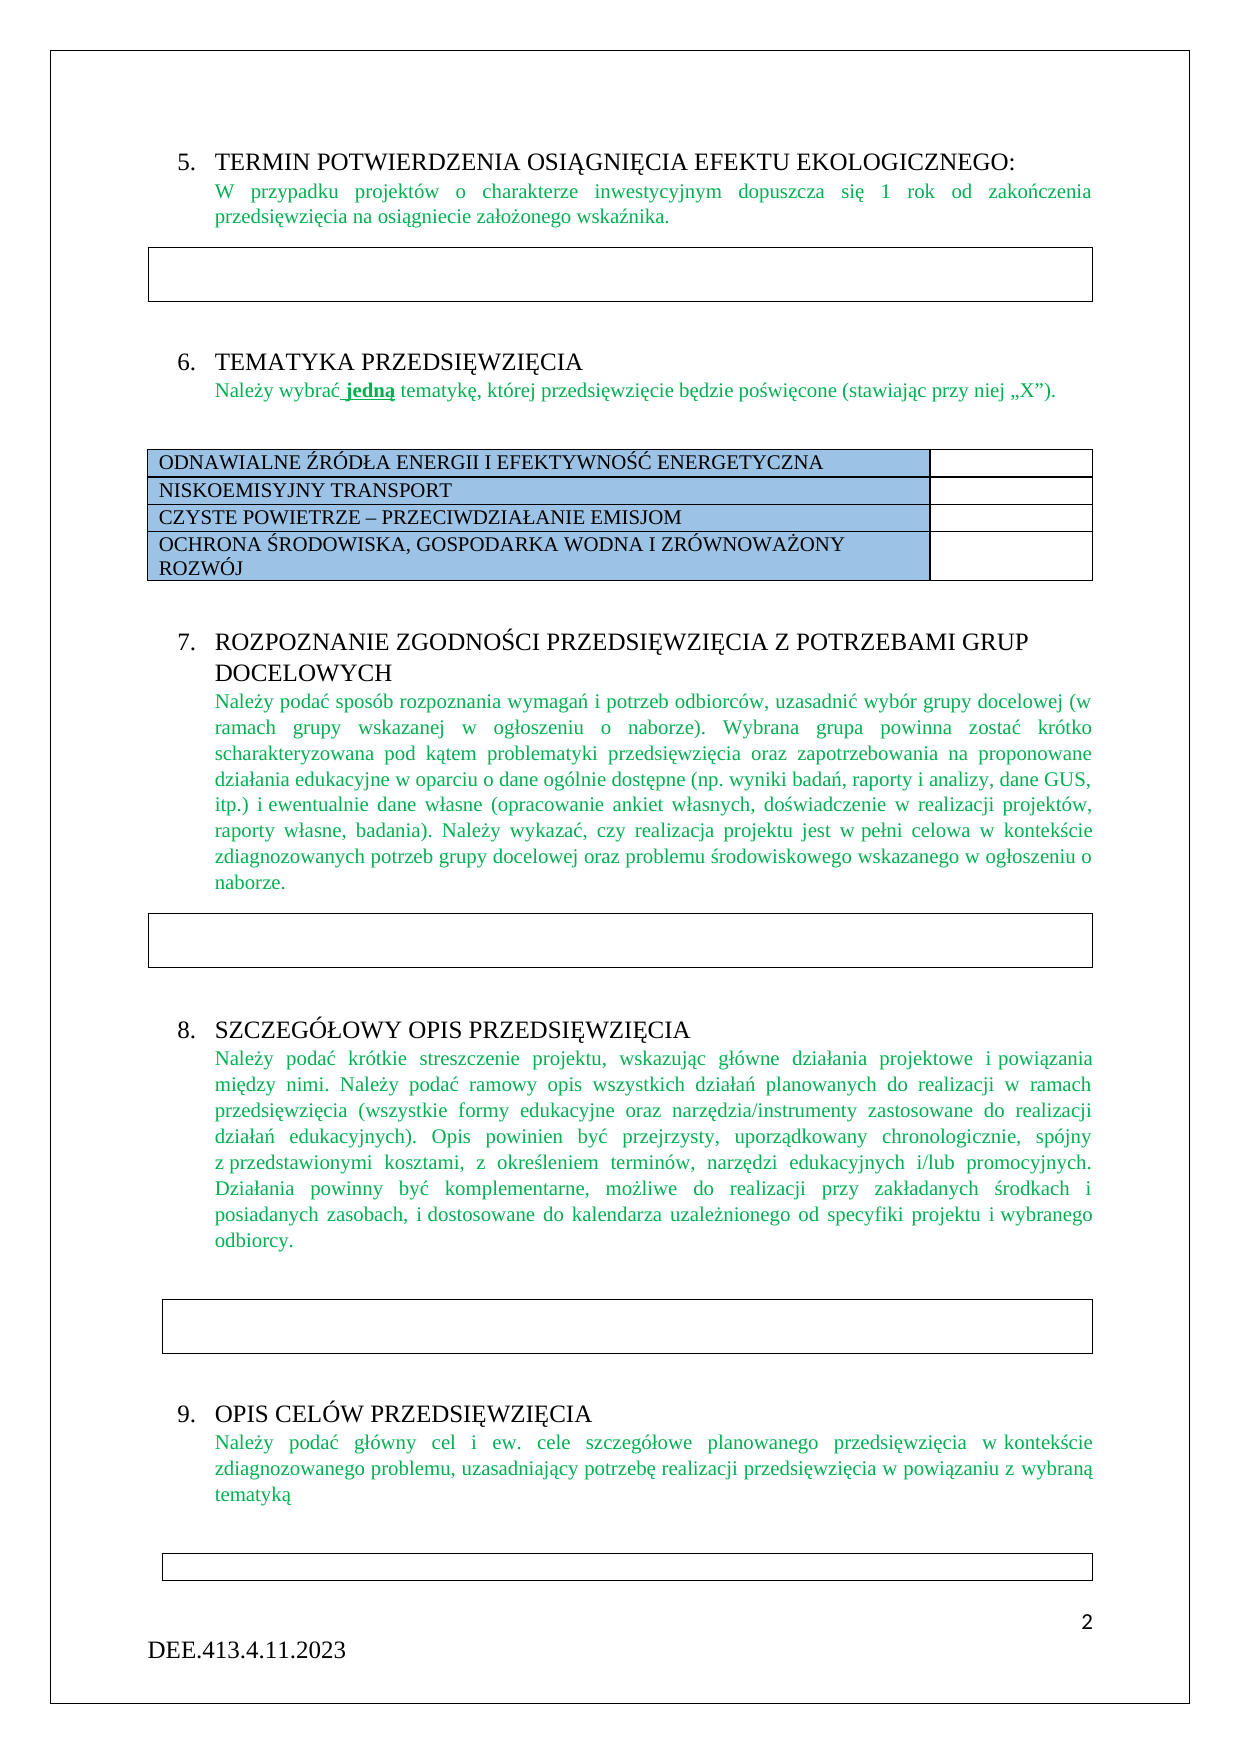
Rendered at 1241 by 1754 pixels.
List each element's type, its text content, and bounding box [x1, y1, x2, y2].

table_cell [931, 478, 1092, 504]
list ROZPOZNANIE ZGODNOŚCI PRZEDSIĘWZIĘCIA Z POTRZEBAMI GRUP DOCELOWYCH [177, 627, 1093, 686]
table_cell NISKOEMISYJNY TRANSPORT [148, 478, 929, 504]
list OPIS CELÓW PRZEDSIĘWZIĘCIA [177, 1399, 1093, 1428]
table_header [163, 1300, 1092, 1353]
table_header [149, 914, 1092, 967]
table_header [163, 1554, 1092, 1580]
list Należy podać krótkie streszczenie projektu, wskazując główne działania projektowe i powiązania między nimi. Należy podać ramowy opis wszystkich działań planowanych do realizacji w ramach przedsięwzięcia (wszystkie formy edukacyjne oraz narzędzia/instrumenty zastosowane do realizacji działań edukacyjnych). Opis powinien być przejrzysty, uporządkowany chronologicznie, spójny z przedstawionymi kosztami, z określeniem terminów, narzędzi edukacyjnych i/lub promocyjnych. Działania powinny być komplementarne, możliwe do realizacji przy zakładanych środkach i posiadanych zasobach, i dostosowane do kalendarza uzależnionego od specyfiki projektu i wybranego odbiorcy. [214, 1046, 1093, 1252]
list Należy podać sposób rozpoznania wymagań i potrzeb odbiorców, uzasadnić wybór grupy docelowej (w ramach grupy wskazanej w ogłoszeniu o naborze). Wybrana grupa powinna zostać krótko scharakteryzowana pod kątem problematyki przedsięwzięcia oraz zapotrzebowania na proponowane działania edukacyjne w oparciu o dane ogólnie dostępne (np. wyniki badań, raporty i analizy, dane GUS, itp.) i ewentualnie dane własne (opracowanie ankiet własnych, doświadczenie w realizacji projektów, raporty własne, badania). Należy wykazać, czy realizacja projektu jest w pełni celowa w kontekście zdiagnozowanych potrzeb grupy docelowej oraz problemu środowiskowego wskazanego w ogłoszeniu o naborze. [214, 689, 1093, 894]
table_cell [931, 505, 1092, 531]
table_cell CZYSTE POWIETRZE – PRZECIWDZIAŁANIE EMISJOM [148, 505, 929, 531]
list W przypadku projektów o charakterze inwestycyjnym dopuszcza się 1 rok od zakończenia przedsięwzięcia na osiągniecie założonego wskaźnika. [214, 178, 1093, 228]
list Należy wybrać jedną tematykę, której przedsięwzięcie będzie poświęcone (stawiając przy niej „X”). [214, 378, 1093, 402]
list SZCZEGÓŁOWY OPIS PRZEDSIĘWZIĘCIA [177, 1015, 1093, 1044]
list TERMIN POTWIERDZENIA OSIĄGNIĘCIA EFEKTU EKOLOGICZNEGO: [177, 147, 1093, 176]
table_cell [931, 532, 1092, 580]
list Należy podać główny cel i ew. cele szczegółowe planowanego przedsięwzięcia w kontekście zdiagnozowanego problemu, uzasadniający potrzebę realizacji przedsięwzięcia w powiązaniu z wybraną tematyką [214, 1430, 1093, 1506]
table_header ODNAWIALNE ŹRÓDŁA ENERGII I EFEKTYWNOŚĆ ENERGETYCZNA [148, 450, 929, 476]
list TEMATYKA PRZEDSIĘWZIĘCIA [177, 347, 1093, 376]
table_cell OCHRONA ŚRODOWISKA, GOSPODARKA WODNA I ZRÓWNOWAŻONY ROZWÓJ [148, 532, 929, 580]
table_header [931, 450, 1092, 476]
table_header [149, 248, 1092, 301]
